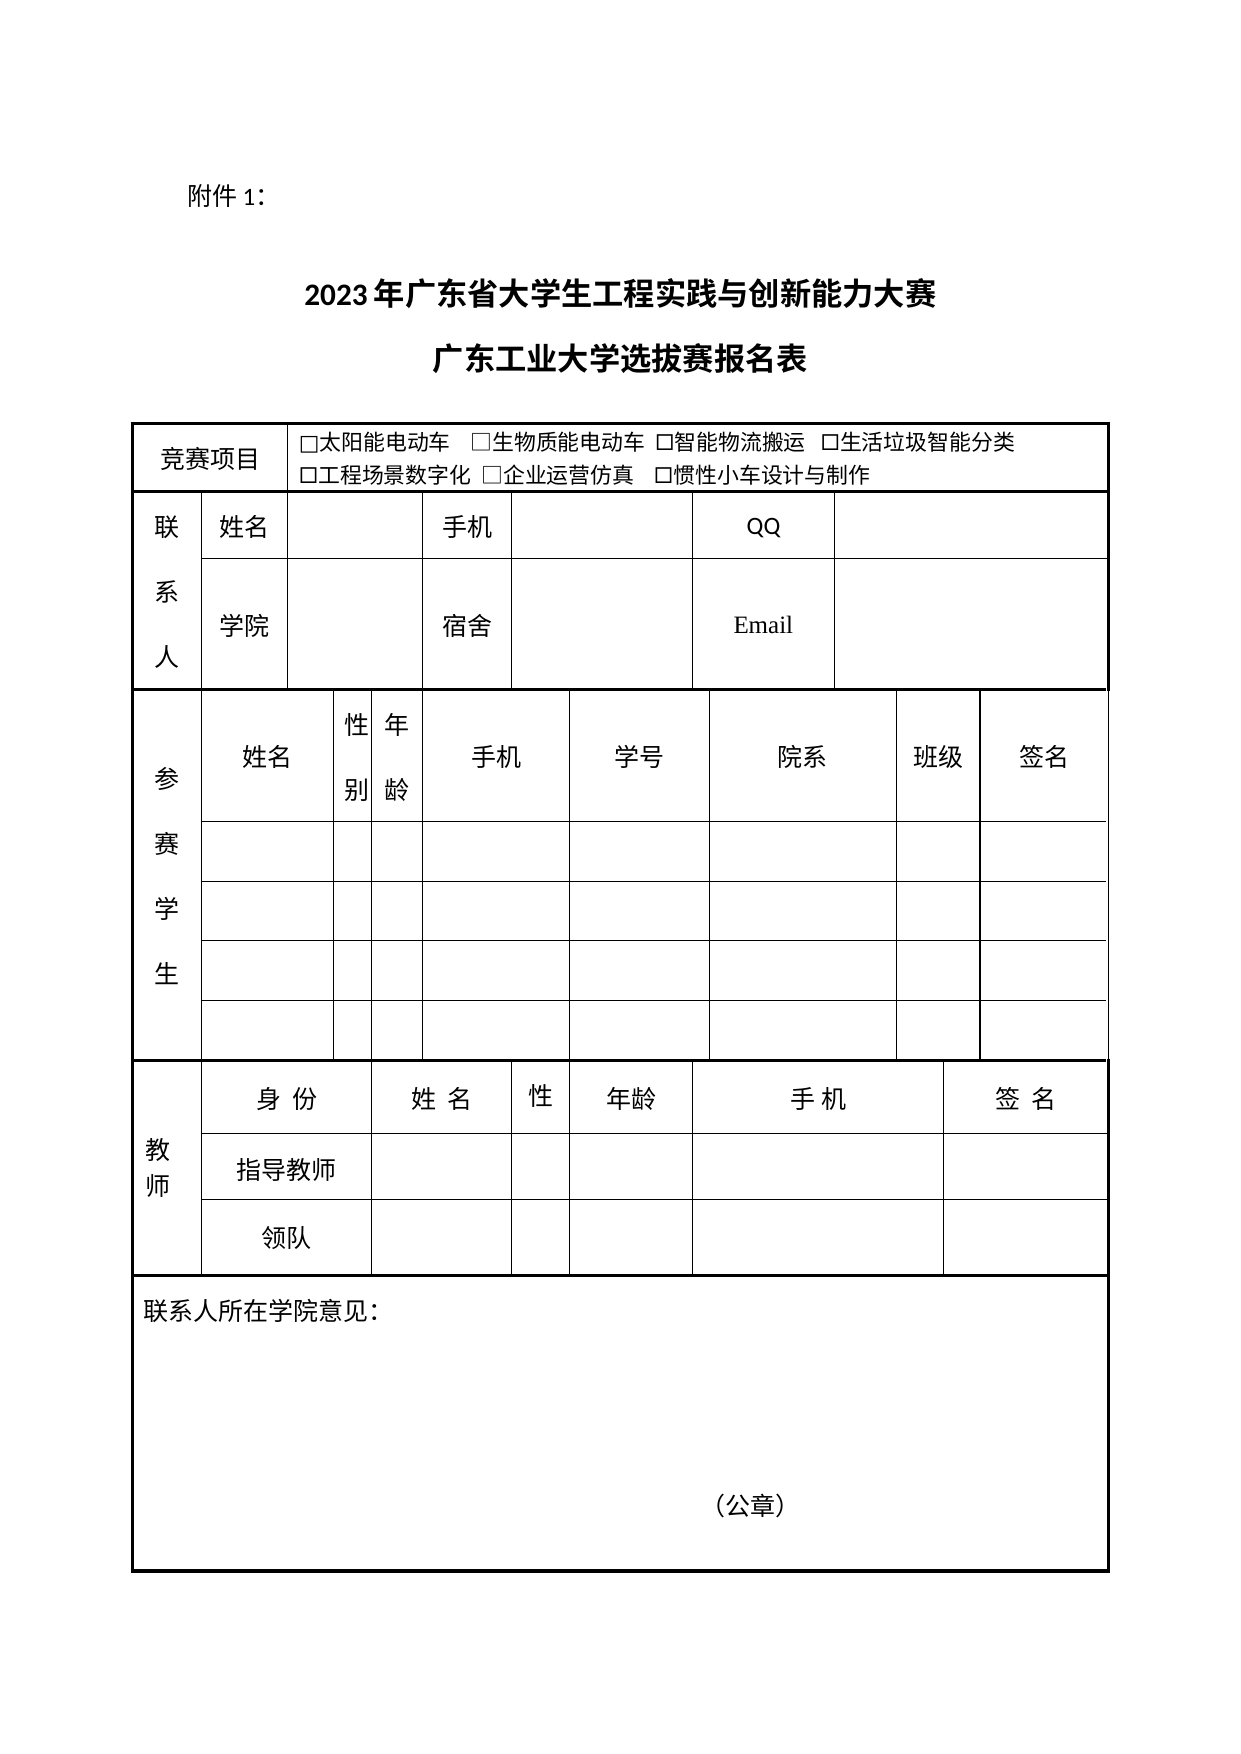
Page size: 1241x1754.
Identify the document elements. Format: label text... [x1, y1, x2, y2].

table_cell [512, 1134, 569, 1199]
table_cell [570, 1200, 692, 1274]
table_cell [423, 882, 569, 940]
table_cell 宿舍 [423, 559, 511, 688]
table_cell 手机 [423, 493, 511, 558]
text 2023年广东省大学生工程实践与创新能力大赛 [187, 259, 1053, 324]
table_cell [570, 1001, 709, 1059]
table_cell [981, 1000, 1108, 1059]
table_cell [710, 941, 896, 999]
table_cell [693, 1200, 943, 1274]
table_cell [835, 493, 1107, 558]
table_cell 参赛学生 [134, 691, 201, 1059]
table_cell 学号 [570, 691, 709, 821]
table_cell [512, 1200, 569, 1274]
table_cell [710, 822, 896, 881]
table_cell 姓名 [202, 691, 333, 821]
table_cell 姓 名 [372, 1062, 511, 1133]
table_cell 领队 [202, 1200, 371, 1274]
table_cell [372, 882, 422, 940]
table_cell 指导教师 [202, 1134, 371, 1199]
table_cell [897, 1001, 979, 1059]
table_cell [202, 822, 333, 881]
table_cell [981, 940, 1108, 999]
table_header 竞赛项目 [134, 425, 287, 490]
table_cell [835, 559, 1107, 688]
table_cell [423, 1001, 569, 1059]
table_cell [897, 882, 979, 940]
table_cell 姓名 [202, 493, 287, 558]
table_cell 班级 [897, 691, 979, 821]
table_cell [512, 559, 692, 688]
table_cell [334, 941, 371, 999]
table_cell 手机 [423, 691, 569, 821]
table_cell [897, 822, 979, 881]
table_cell [693, 1134, 943, 1199]
table_cell [710, 882, 896, 940]
table_cell [202, 941, 333, 999]
table_cell 学院 [202, 559, 287, 688]
table_header □太阳能电动车 □生物质能电动车 智能物流搬运 生活垃圾智能分类 工程场景数字化 □企业运营仿真 惯性小车设计与制作 [288, 425, 1107, 490]
table_cell [372, 1001, 422, 1059]
table_cell [570, 1134, 692, 1199]
table_cell 性别 [334, 691, 371, 821]
table_cell 性别 [512, 1062, 569, 1133]
table_cell [372, 1134, 511, 1199]
table_cell 手 机 [693, 1062, 943, 1133]
table_cell [981, 821, 1108, 881]
table_cell [710, 1001, 896, 1059]
table_cell [202, 882, 333, 940]
text 广东工业大学选拔赛报名表 [187, 324, 1053, 389]
table_cell 年龄 [372, 691, 422, 821]
table_cell 签名 [981, 688, 1108, 821]
table_cell [288, 493, 422, 558]
table_cell 签 名 [944, 1059, 1107, 1133]
table_cell [897, 941, 979, 999]
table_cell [134, 1277, 1107, 1569]
table_cell [334, 822, 371, 881]
table_cell [423, 941, 569, 999]
table_cell 年龄 [570, 1062, 692, 1133]
table_cell QQ [693, 493, 834, 558]
table_cell [944, 1134, 1107, 1199]
table_cell [288, 559, 422, 688]
table_cell 教 师 [134, 1062, 201, 1274]
table_cell [512, 493, 692, 558]
text 附件1： [187, 162, 1053, 227]
table_cell 院系 [710, 691, 896, 821]
table_cell [372, 1200, 511, 1274]
table_cell [372, 941, 422, 999]
table_cell [423, 822, 569, 881]
table_cell [944, 1200, 1107, 1274]
table_cell Email [693, 559, 834, 688]
table_cell [202, 1001, 333, 1059]
table_cell 身 份 [202, 1062, 371, 1133]
table_cell [981, 881, 1108, 940]
table_cell [570, 941, 709, 999]
table_cell [570, 822, 709, 881]
table_cell [372, 822, 422, 881]
table_cell [334, 882, 371, 940]
table_cell [334, 1001, 371, 1059]
table_cell [570, 882, 709, 940]
table_cell 联系人 [134, 493, 201, 688]
